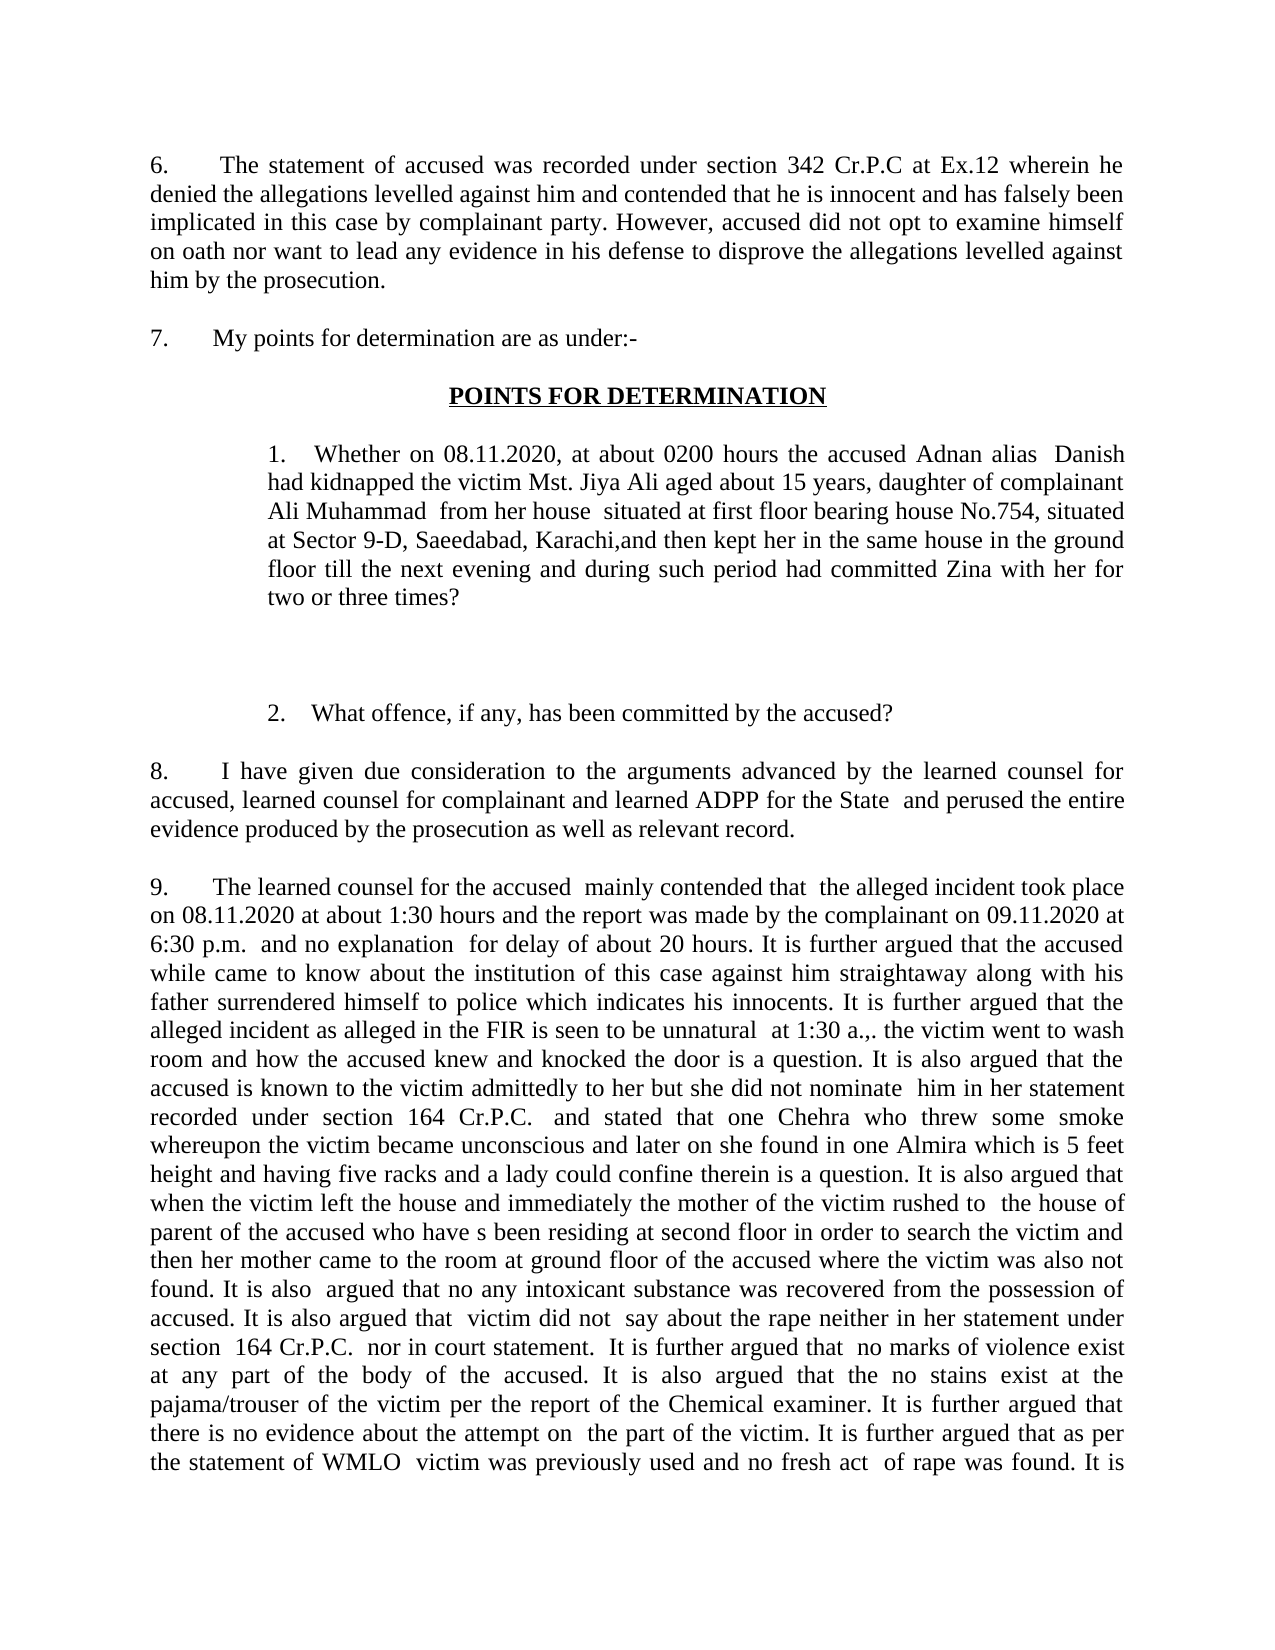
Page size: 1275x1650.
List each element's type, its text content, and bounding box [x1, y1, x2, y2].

text POINTS FOR DETERMINATION [150, 381, 1125, 409]
text 1. Whether on 08.11.2020, at about 0200 hours the accused Adnan alias Danish had kidnapped the victim Mst. Jiya Ali aged about 15 years, daughter of complainant Ali Muhammad from her house situated at first floor bearing house No.754, situated at Sector 9-D, Saeedabad, Karachi,and then kept her in the same house in the ground floor till the next evening and during such period had committed Zina with her for two or three times? [267, 439, 1125, 611]
text 6. The statement of accused was recorded under section 342 Cr.P.C at Ex.12 wherein he denied the allegations levelled against him and contended that he is innocent and has falsely been implicated in this case by complainant party. However, accused did not opt to examine himself on oath nor want to lead any evidence in his defense to disprove the allegations levelled against him by the prosecution. [150, 150, 1125, 294]
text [150, 872, 1125, 1475]
text 8. I have given due consideration to the arguments advanced by the learned counsel for accused, learned counsel for complainant and learned ADPP for the State and perused the entire evidence produced by the prosecution as well as relevant record. [150, 756, 1125, 842]
text 7. My points for determination are as under:- [150, 323, 1125, 352]
text 2. What offence, if any, has been committed by the accused? [267, 698, 1125, 727]
